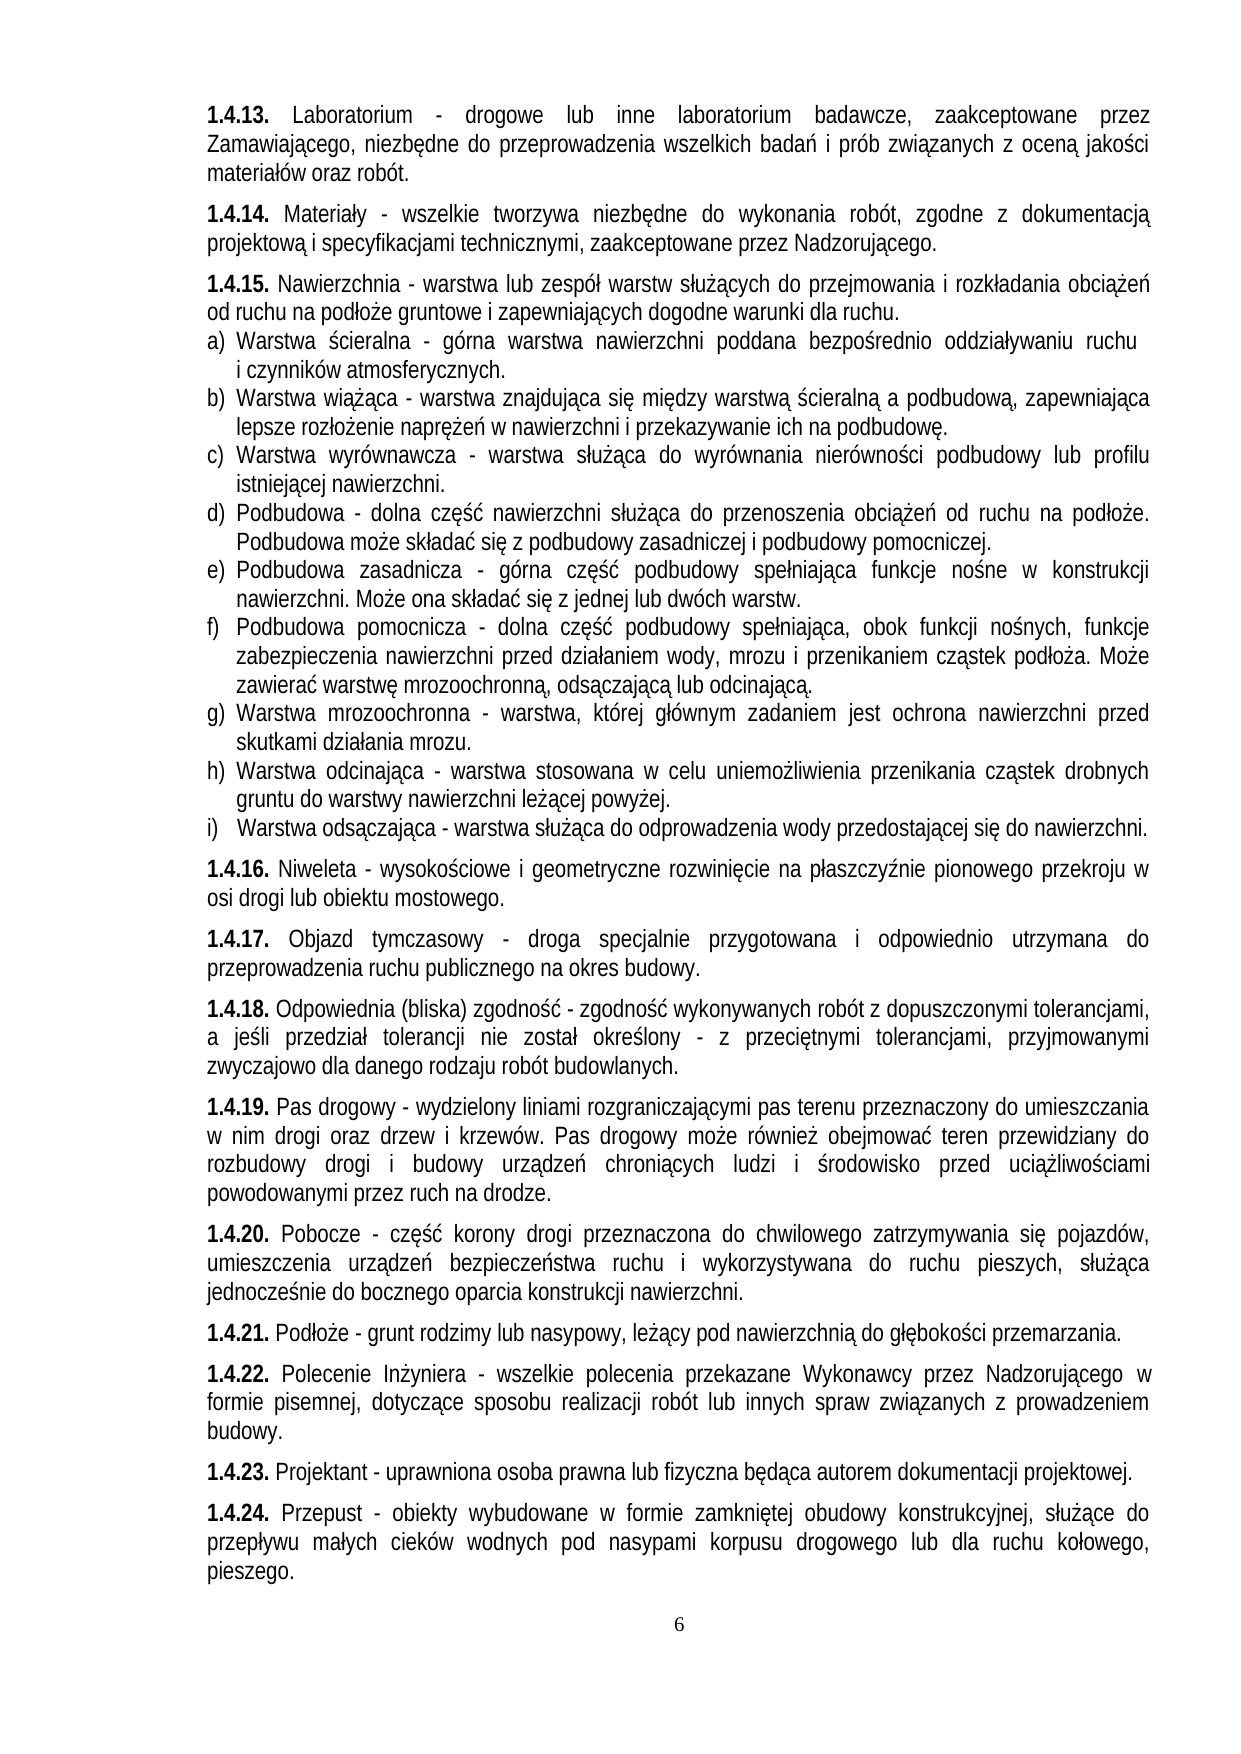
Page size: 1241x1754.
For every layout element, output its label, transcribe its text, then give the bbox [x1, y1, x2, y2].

text 1.4.14. Materiały - wszelkie tworzywa niezbędne do wykonania robót, zgodne z dokumentacją projektową i specyfikacjami technicznymi, zaakceptowane przez Nadzorującego. [207, 199, 1152, 256]
text 1.4.21. Podłoże - grunt rodzimy lub nasypowy, leżący pod nawierzchnią do głębokości przemarzania. [207, 1318, 1152, 1346]
list Warstwa mrozoochronna - warstwa, której głównym zadaniem jest ochrona nawierzchni przed skutkami działania mrozu. [207, 698, 1152, 756]
list Warstwa wiążąca - warstwa znajdująca się między warstwą ścieralną a podbudową, zapewniająca lepsze rozłożenie naprężeń w nawierzchni i przekazywanie ich na podbudowę. [207, 383, 1152, 441]
text 1.4.22. Polecenie Inżyniera - wszelkie polecenia przekazane Wykonawcy przez Nadzorującego w formie pisemnej, dotyczące sposobu realizacji robót lub innych spraw związanych z prowadzeniem budowy. [207, 1359, 1152, 1445]
list Warstwa odsączająca - warstwa służąca do odprowadzenia wody przedostającej się do nawierzchni. [207, 813, 1152, 842]
list Warstwa ścieralna - górna warstwa nawierzchni poddana bezpośrednio oddziaływaniu ruchu i czynników atmosferycznych. [207, 326, 1152, 383]
text 1.4.13. Laboratorium - drogowe lub inne laboratorium badawcze, zaakceptowane przez Zamawiającego, niezbędne do przeprowadzenia wszelkich badań i prób związanych z oceną jakości materiałów oraz robót. [207, 100, 1152, 186]
list Warstwa wyrównawcza - warstwa służąca do wyrównania nierówności podbudowy lub profilu istniejącej nawierzchni. [207, 441, 1152, 498]
text 1.4.23. Projektant - uprawniona osoba prawna lub fizyczna będąca autorem dokumentacji projektowej. [207, 1457, 1152, 1486]
text 1.4.20. Pobocze - część korony drogi przeznaczona do chwilowego zatrzymywania się pojazdów, umieszczenia urządzeń bezpieczeństwa ruchu i wykorzystywana do ruchu pieszych, służąca jednocześnie do bocznego oparcia konstrukcji nawierzchni. [207, 1219, 1152, 1305]
text 1.4.19. Pas drogowy - wydzielony liniami rozgraniczającymi pas terenu przeznaczony do umieszczania w nim drogi oraz drzew i krzewów. Pas drogowy może również obejmować teren przewidziany do rozbudowy drogi i budowy urządzeń chroniących ludzi i środowisko przed uciążliwościami powodowanymi przez ruch na drodze. [207, 1092, 1152, 1207]
list Podbudowa - dolna część nawierzchni służąca do przenoszenia obciążeń od ruchu na podłoże. Podbudowa może składać się z podbudowy zasadniczej i podbudowy pomocniczej. [207, 498, 1152, 555]
text 1.4.18. Odpowiednia (bliska) zgodność - zgodność wykonywanych robót z dopuszczonymi tolerancjami, a jeśli przedział tolerancji nie został określony - z przeciętnymi tolerancjami, przyjmowanymi zwyczajowo dla danego rodzaju robót budowlanych. [207, 994, 1152, 1079]
list Warstwa odcinająca - warstwa stosowana w celu uniemożliwienia przenikania cząstek drobnych gruntu do warstwy nawierzchni leżącej powyżej. [207, 756, 1152, 813]
list Podbudowa pomocnicza - dolna część podbudowy spełniająca, obok funkcji nośnych, funkcje zabezpieczenia nawierzchni przed działaniem wody, mrozu i przenikaniem cząstek podłoża. Może zawierać warstwę mrozoochronną, odsączającą lub odcinającą. [207, 612, 1152, 698]
text 1.4.24. Przepust - obiekty wybudowane w formie zamkniętej obudowy konstrukcyjnej, służące do przepływu małych cieków wodnych pod nasypami korpusu drogowego lub dla ruchu kołowego, pieszego. [207, 1498, 1152, 1584]
text 1.4.17. Objazd tymczasowy - droga specjalnie przygotowana i odpowiednio utrzymana do przeprowadzenia ruchu publicznego na okres budowy. [207, 924, 1152, 981]
list Podbudowa zasadnicza - górna część podbudowy spełniająca funkcje nośne w konstrukcji nawierzchni. Może ona składać się z jednej lub dwóch warstw. [207, 555, 1152, 612]
text 1.4.15. Nawierzchnia - warstwa lub zespół warstw służących do przejmowania i rozkładania obciążeń od ruchu na podłoże gruntowe i zapewniających dogodne warunki dla ruchu. [207, 269, 1152, 326]
text 1.4.16. Niweleta - wysokościowe i geometryczne rozwinięcie na płaszczyźnie pionowego przekroju w osi drogi lub obiektu mostowego. [207, 854, 1152, 911]
